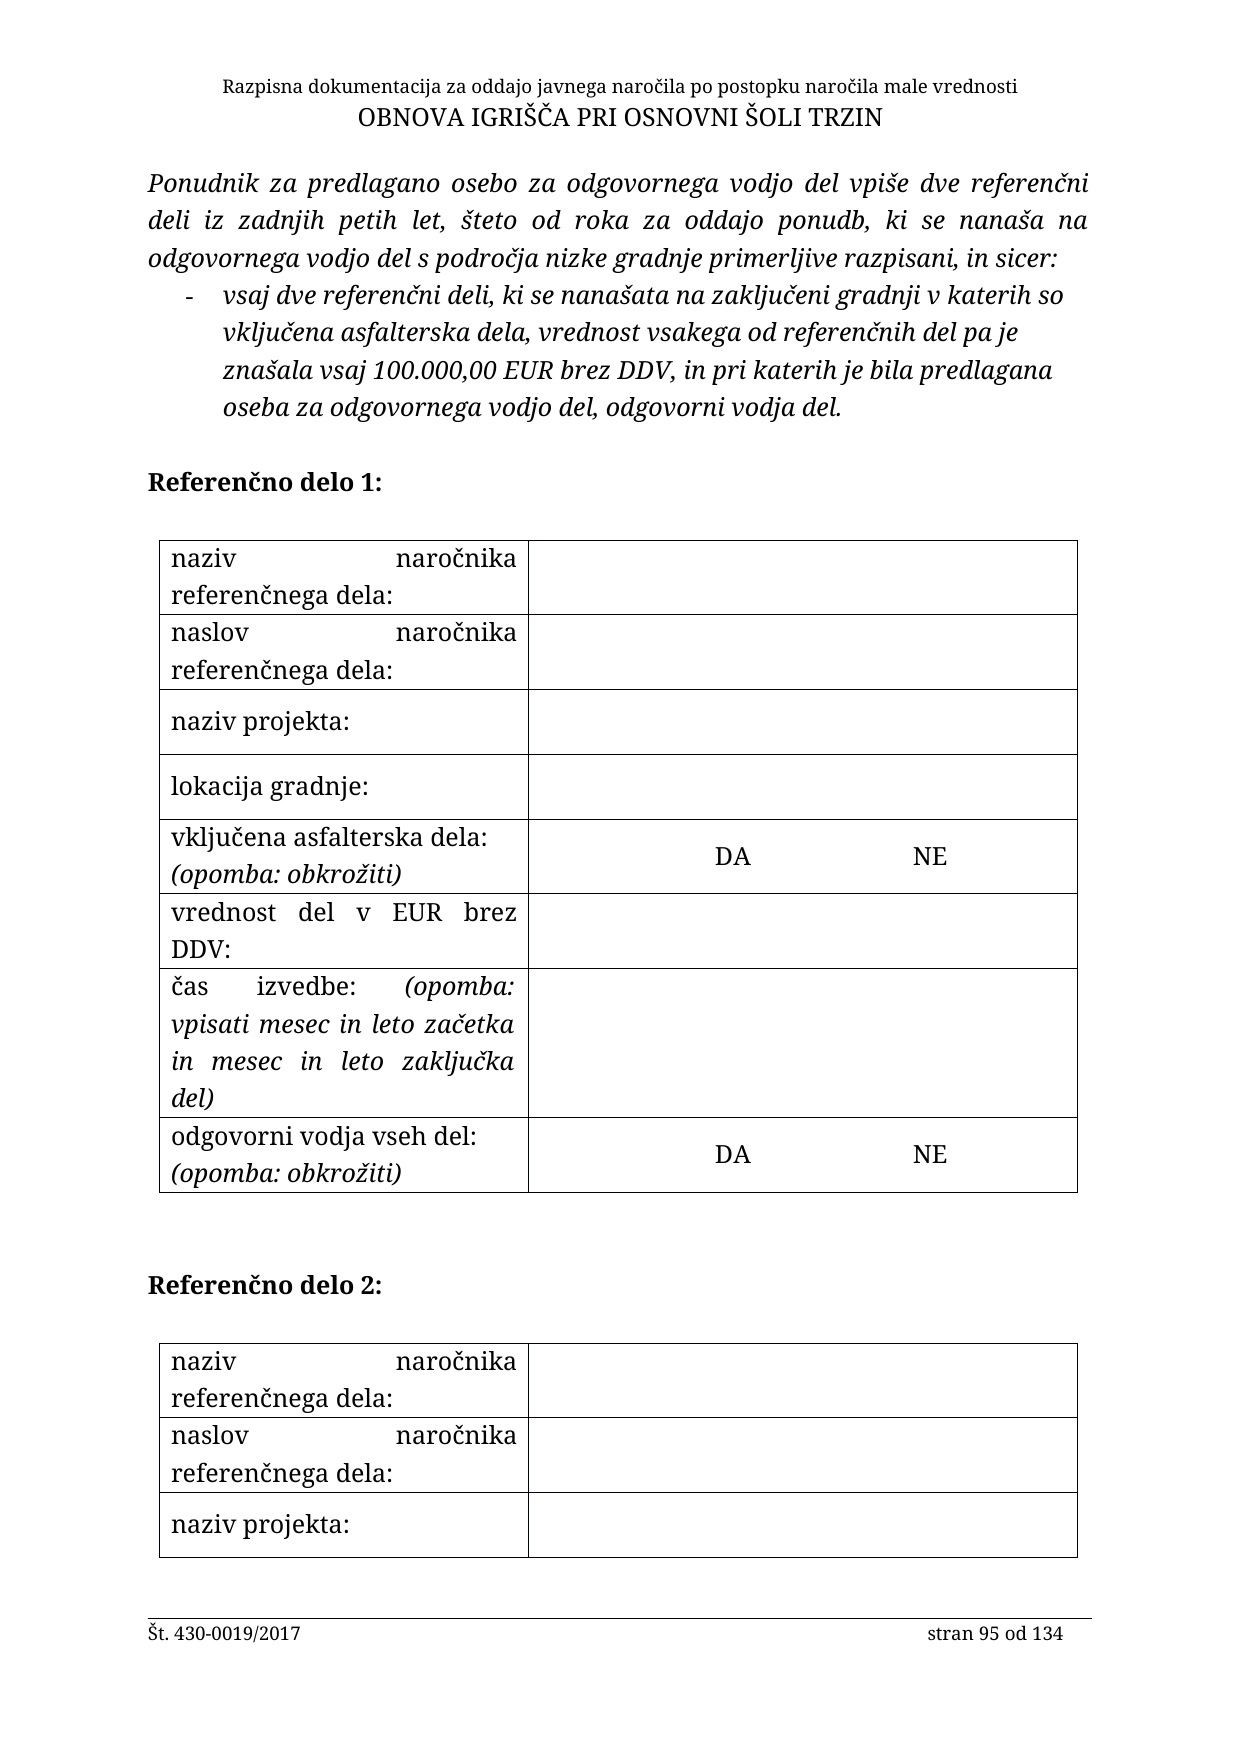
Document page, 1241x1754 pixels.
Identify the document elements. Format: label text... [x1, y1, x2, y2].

text Referenčno delo 2: [148, 1268, 1092, 1302]
table_cell naslov naročnika referenčnega dela: [160, 1418, 528, 1492]
text Referenčno delo 1: [148, 465, 1092, 499]
table_cell čas izvedbe: (opomba: vpisati mesec in leto začetka in mesec in leto zaključka del) [160, 969, 528, 1117]
table_cell vključena asfalterska dela: (opomba: obkrožiti) [160, 820, 528, 893]
text Ponudnik za predlagano osebo za odgovornega vodjo del vpiše dve referenčni deli iz zadnjih petih let, šteto od roka za oddajo ponudb, ki se nanaša na odgovornega vodjo del s področja nizke gradnje primerljive razpisani, in sicer: [148, 166, 1092, 274]
table_cell odgovorni vodja vseh del: (opomba: obkrožiti) [160, 1118, 528, 1192]
table_cell [529, 690, 1077, 754]
table_cell DA NE [529, 1118, 1077, 1192]
list vsaj dve referenčni deli, ki se nanašata na zaključeni gradnji v katerih so vključena asfalterska dela, vrednost vsakega od referenčnih del pa je znašala vsaj 100.000,00 EUR brez DDV, in pri katerih je bila predlagana oseba za odgovornega vodjo del, odgovorni vodja del. [185, 278, 1092, 424]
table_header [529, 1344, 1077, 1417]
table_cell vrednost del v EUR brez DDV: [160, 894, 528, 968]
table_cell [529, 615, 1077, 689]
table_cell lokacija gradnje: [160, 755, 528, 819]
table_header [529, 541, 1077, 614]
table_header naziv naročnika referenčnega dela: [160, 541, 528, 614]
table_cell [529, 969, 1077, 1117]
table_cell [529, 1493, 1077, 1557]
table_header naziv naročnika referenčnega dela: [160, 1344, 528, 1417]
table_cell DA NE [529, 820, 1077, 893]
table_cell [529, 1418, 1077, 1492]
table_cell naziv projekta: [160, 690, 528, 754]
table_cell naslov naročnika referenčnega dela: [160, 615, 528, 689]
table_cell [529, 894, 1077, 968]
table_cell naziv projekta: [160, 1493, 528, 1557]
table_cell [529, 755, 1077, 819]
